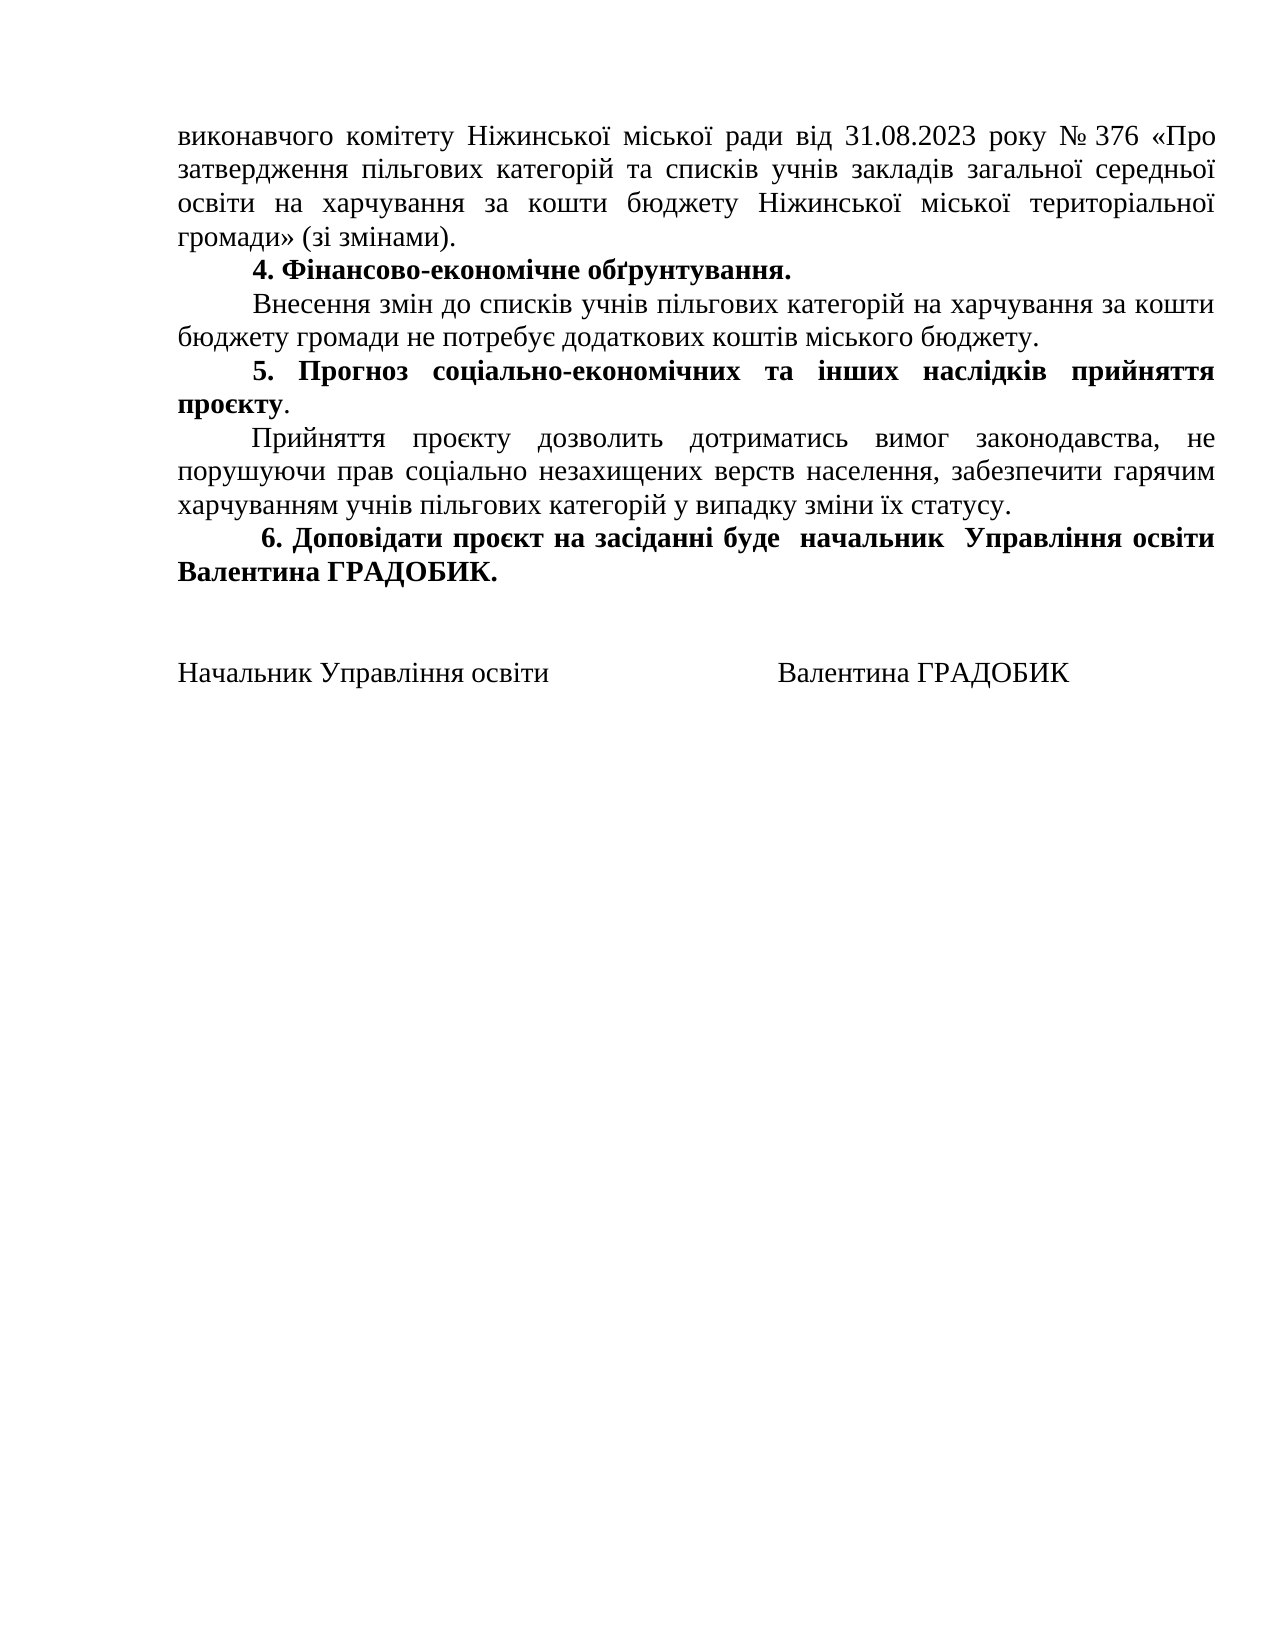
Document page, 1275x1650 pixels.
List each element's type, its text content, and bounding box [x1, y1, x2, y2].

text 4. Фінансово-економічне обґрунтування. [177, 252, 1216, 286]
text Начальник Управління освіти Валентина ГРАДОБИК [177, 655, 1216, 688]
text Внесення змін до списків учнів пільгових категорій на харчування за кошти бюджету громади не потребує додаткових коштів міського бюджету. [177, 286, 1216, 353]
text Прийняття проєкту дозволить дотриматись вимог законодавства, не порушуючи прав соціально незахищених верств населення, забезпечити гарячим харчуванням учнів пільгових категорій у випадку зміни їх статусу. [177, 420, 1216, 521]
text 6. Доповідати проєкт на засіданні буде начальник Управління освіти Валентина ГРАДОБИК. [177, 521, 1216, 588]
text 5. Прогноз соціально-економічних та інших наслідків прийняття проєкту. [177, 353, 1216, 420]
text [177, 118, 1216, 252]
